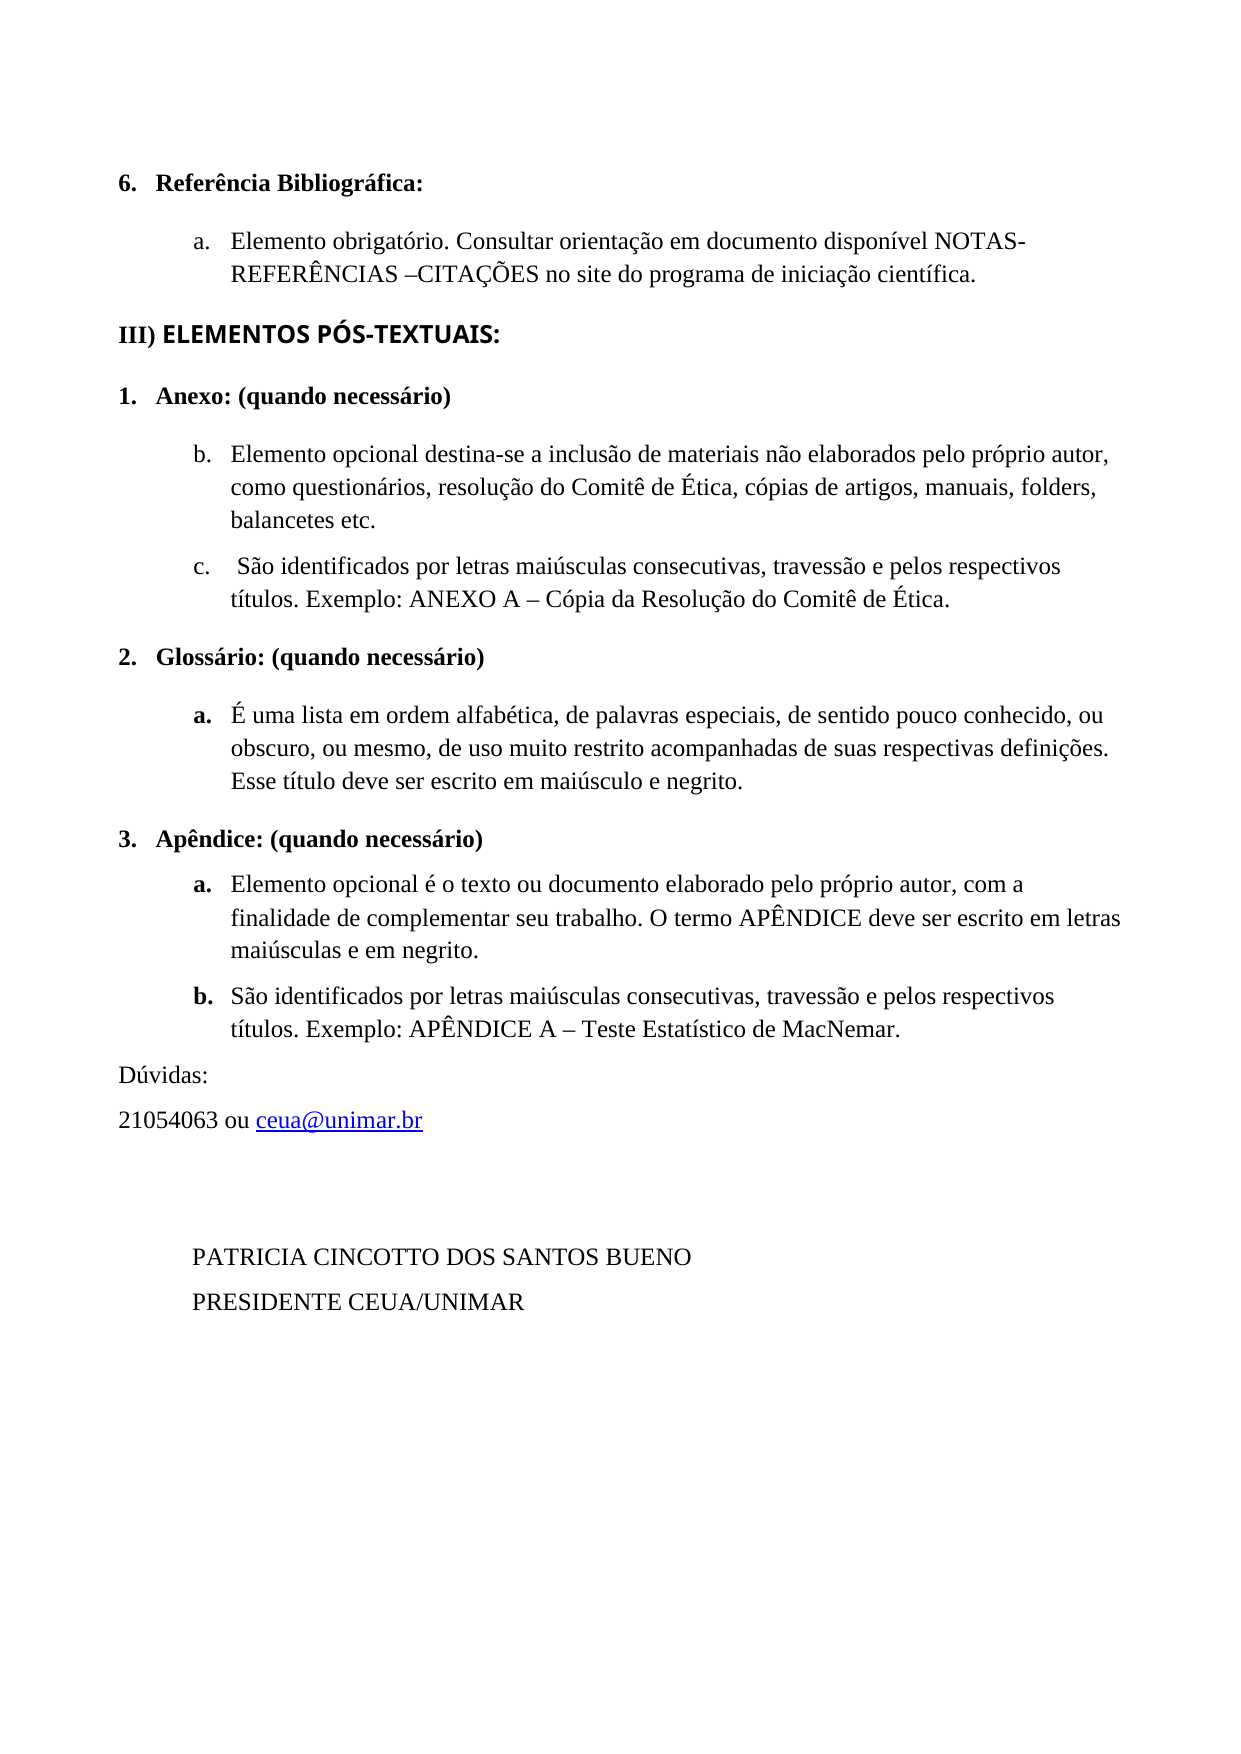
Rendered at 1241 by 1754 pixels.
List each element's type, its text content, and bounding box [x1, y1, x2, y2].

text 21054063 ou ceua@unimar.br [118, 1105, 1122, 1134]
list Elemento obrigatório. Consultar orientação em documento disponível NOTAS-REFERÊNCIAS –CITAÇÕES no site do programa de iniciação científica. [193, 226, 1122, 288]
text III) ELEMENTOS PÓS-TEXTUAIS: [118, 317, 1122, 351]
list Elemento opcional é o texto ou documento elaborado pelo próprio autor, com a finalidade de complementar seu trabalho. O termo APÊNDICE deve ser escrito em letras maiúsculas e em negrito. [193, 869, 1122, 964]
list Referência Bibliográfica: [118, 168, 1122, 197]
list Anexo: (quando necessário) [118, 381, 1122, 410]
list Elemento opcional destina-se a inclusão de materiais não elaborados pelo próprio autor, como questionários, resolução do Comitê de Ética, cópias de artigos, manuais, folders, balancetes etc. [193, 439, 1122, 534]
text Dúvidas: [118, 1060, 1122, 1088]
list São identificados por letras maiúsculas consecutivas, travessão e pelos respectivos títulos. Exemplo: APÊNDICE A – Teste Estatístico de MacNemar. [193, 981, 1122, 1043]
list Apêndice: (quando necessário) [118, 824, 1122, 853]
text PATRICIA CINCOTTO DOS SANTOS BUENO [118, 1242, 1122, 1271]
text PRESIDENTE CEUA/UNIMAR [118, 1287, 1122, 1316]
list São identificados por letras maiúsculas consecutivas, travessão e pelos respectivos títulos. Exemplo: ANEXO A – Cópia da Resolução do Comitê de Ética. [193, 551, 1122, 613]
list É uma lista em ordem alfabética, de palavras especiais, de sentido pouco conhecido, ou obscuro, ou mesmo, de uso muito restrito acompanhadas de suas respectivas definições. Esse título deve ser escrito em maiúsculo e negrito. [193, 700, 1122, 795]
list Glossário: (quando necessário) [118, 642, 1122, 671]
